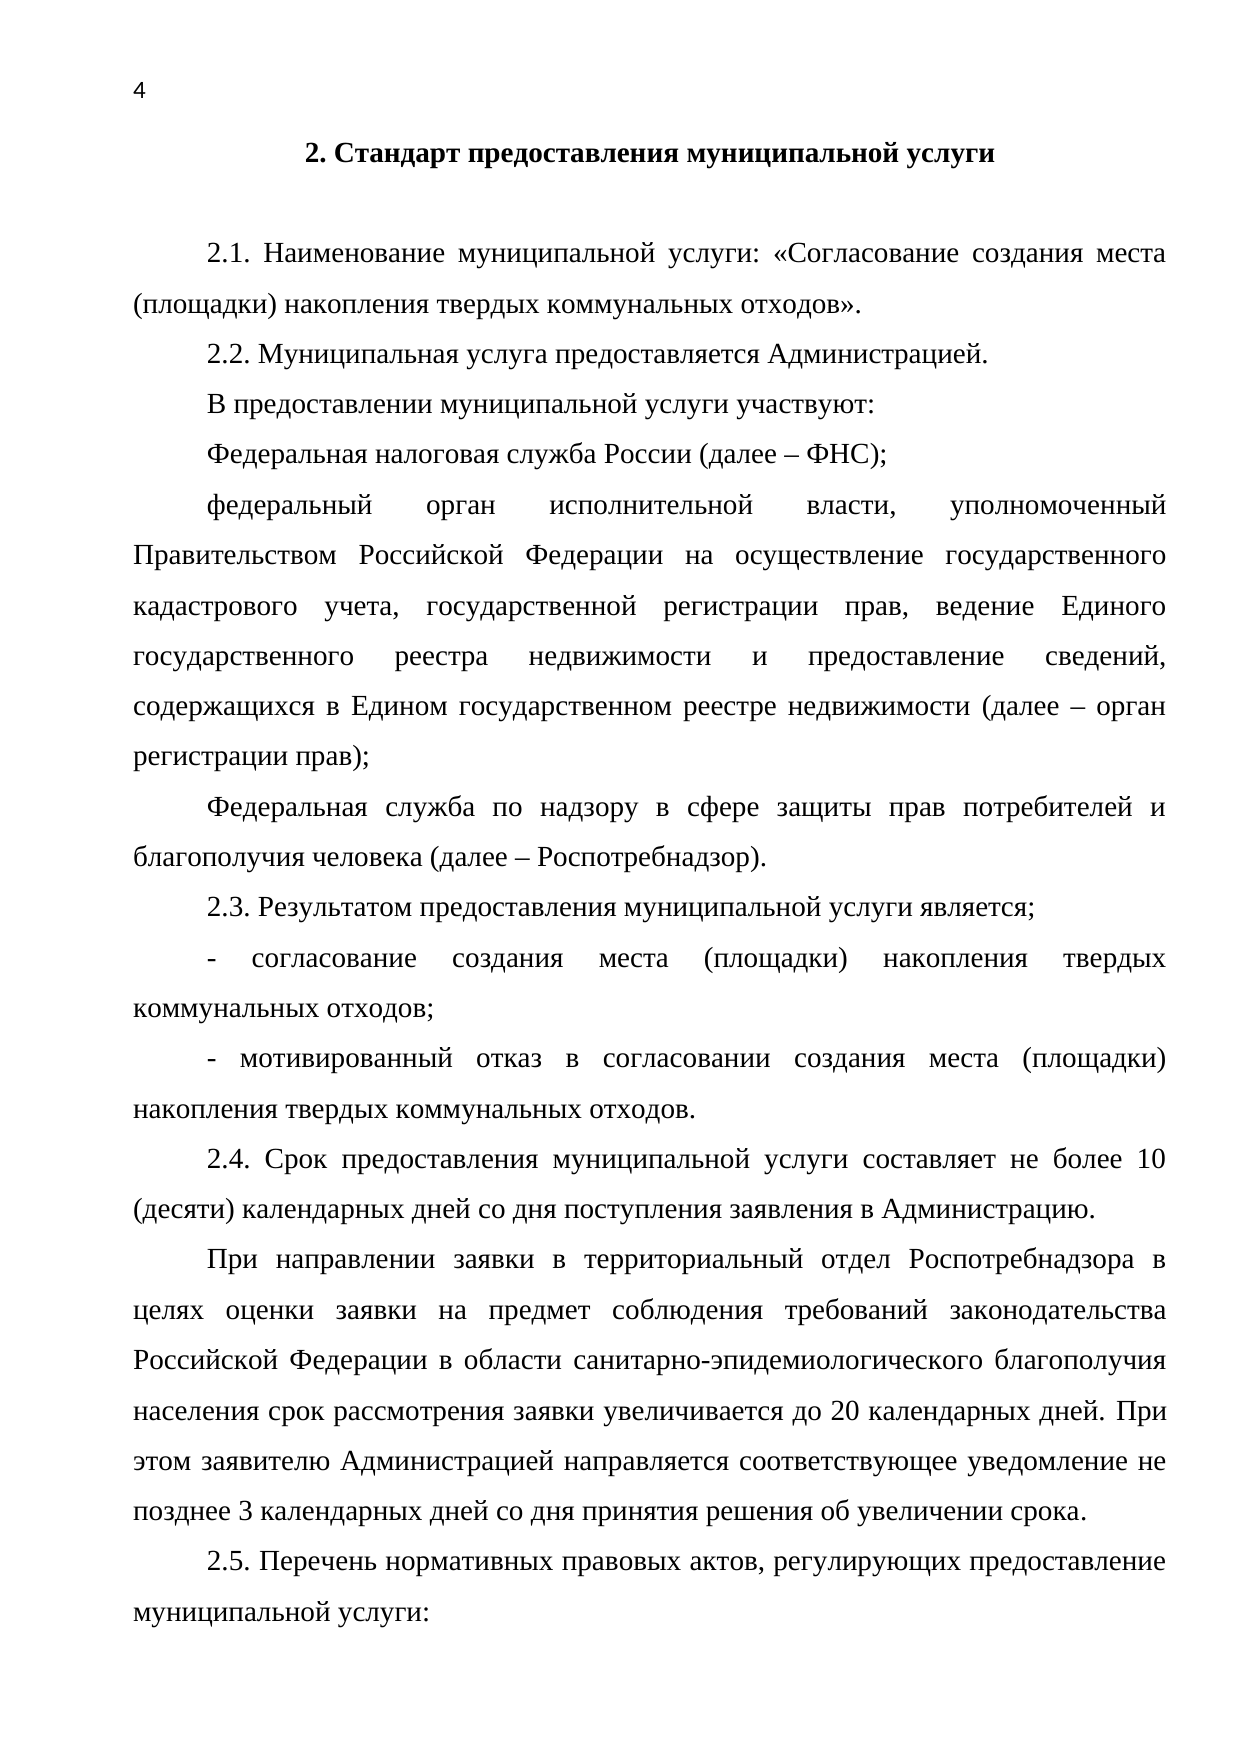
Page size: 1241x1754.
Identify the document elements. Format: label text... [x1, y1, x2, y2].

text 2.1. Наименование муниципальной услуги: «Согласование создания места (площадки) накопления твердых коммунальных отходов». [133, 235, 1167, 319]
text 2. Стандарт предоставления муниципальной услуги [133, 135, 1167, 168]
text - согласование создания места (площадки) накопления твердых коммунальных отходов; [133, 940, 1167, 1024]
text - мотивированный отказ в согласовании создания места (площадки) накопления твердых коммунальных отходов. [133, 1040, 1167, 1124]
text 2.5. Перечень нормативных правовых актов, регулирующих предоставление муниципальной услуги: [133, 1543, 1167, 1627]
text 2.2. Муниципальная услуга предоставляется Администрацией. [133, 336, 1167, 369]
text При направлении заявки в территориальный отдел Роспотребнадзора в целях оценки заявки на предмет соблюдения требований законодательства Российской Федерации в области санитарно-эпидемиологического благополучия населения срок рассмотрения заявки увеличивается до 20 календарных дней. При этом заявителю Администрацией направляется соответствующее уведомление не позднее 3 календарных дней со дня принятия решения об увеличении срока. [133, 1242, 1167, 1443]
text федеральный орган исполнительной власти, уполномоченный Правительством Российской Федерации на осуществление государственного кадастрового учета, государственной регистрации прав, ведение Единого государственного реестра недвижимости и предоставление сведений, содержащихся в Едином государственном реестре недвижимости (далее – орган регистрации прав); [133, 487, 1167, 772]
text 2.4. Срок предоставления муниципальной услуги составляет не более 10 (десяти) календарных дней со дня поступления заявления в Администрацию. [133, 1141, 1167, 1225]
text 2.3. Результатом предоставления муниципальной услуги является; [133, 889, 1167, 923]
text Федеральная служба по надзору в сфере защиты прав потребителей и благополучия человека (далее – Роспотребнадзор). [133, 789, 1167, 873]
text В предоставлении муниципальной услуги участвуют: [133, 386, 1167, 420]
text При направлении заявки в территориальный отдел Роспотребнадзора в целях оценки заявки на предмет соблюдения требований законодательства Российской Федерации в области санитарно-эпидемиологического благополучия населения срок рассмотрения заявки увеличивается до 20 календарных дней. При этом заявителю Администрацией направляется соответствующее уведомление не позднее 3 календарных дней со дня принятия решения об увеличении срока. [133, 1476, 1167, 1527]
text Федеральная налоговая служба России (далее – ФНС); [133, 437, 1167, 470]
